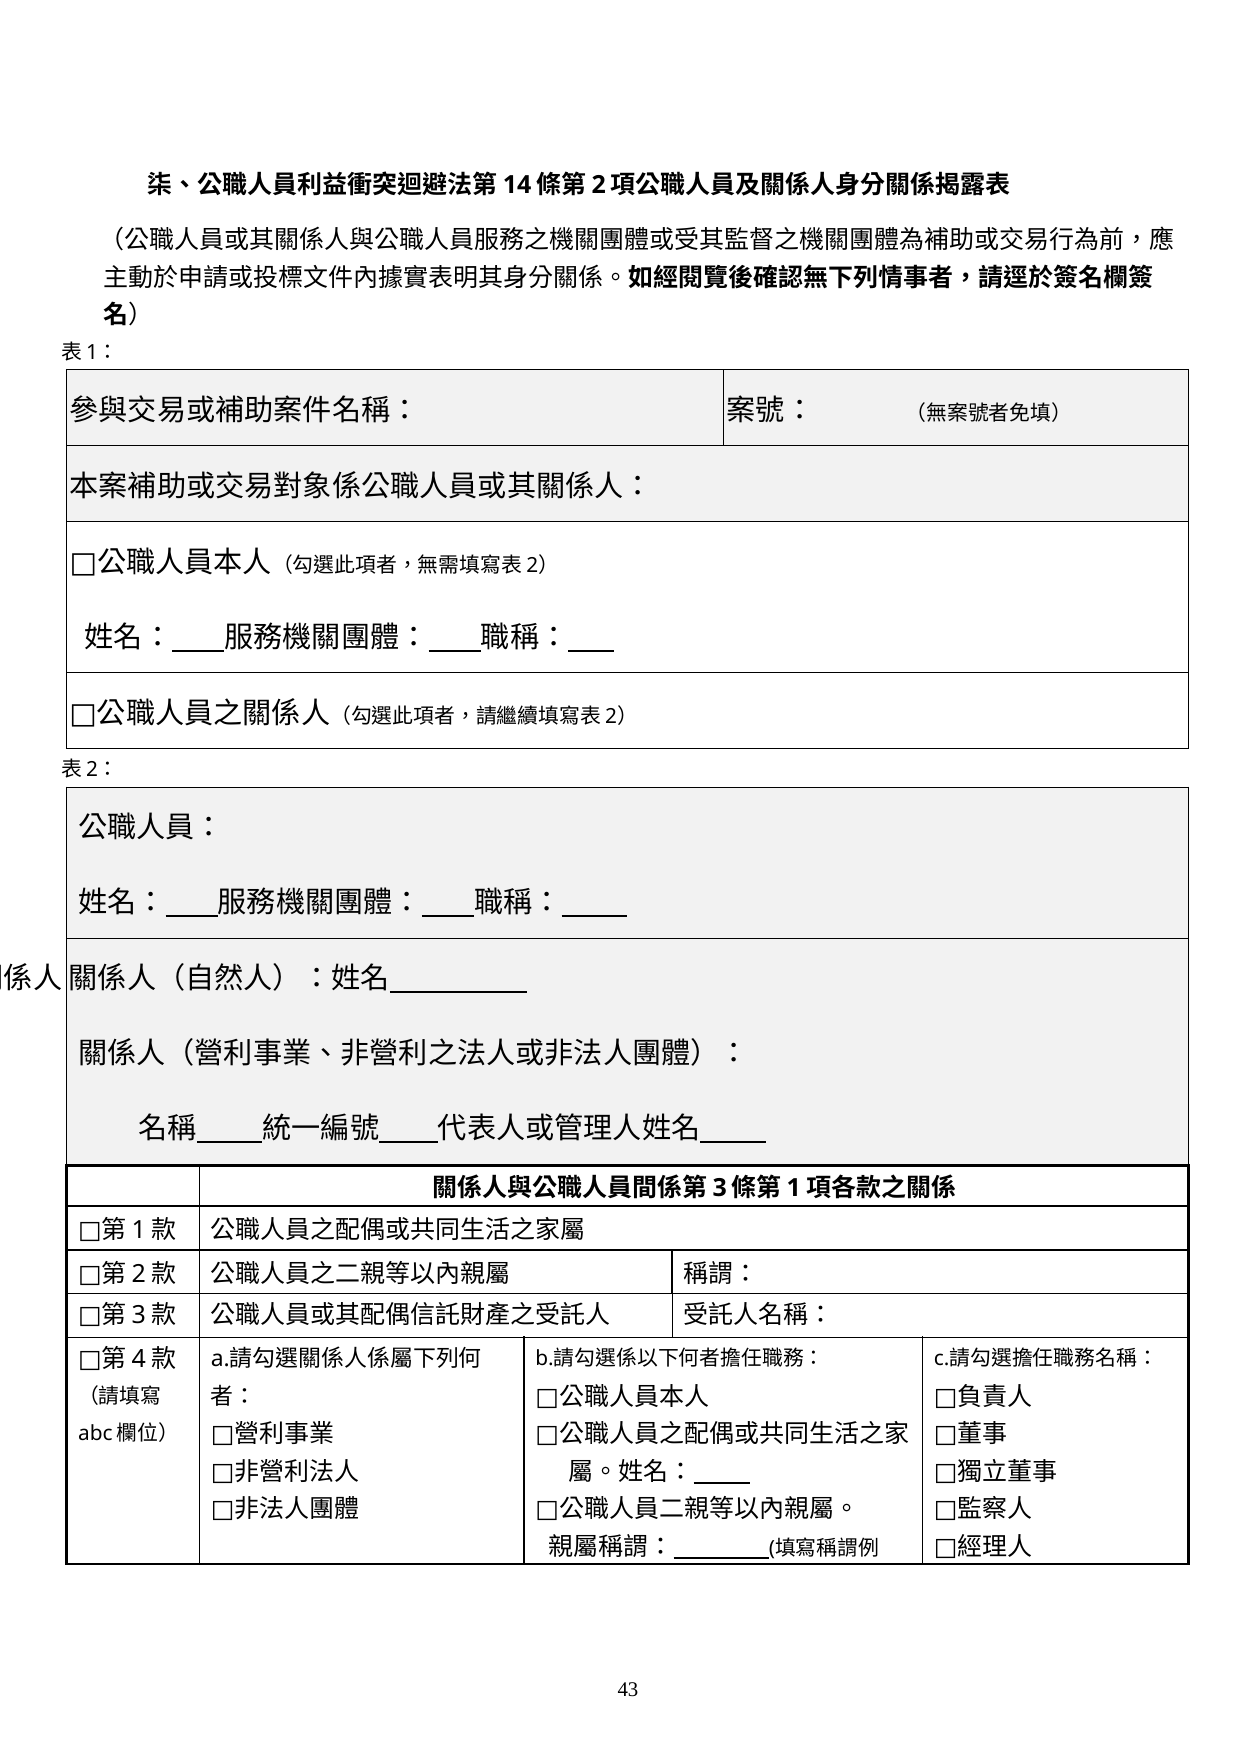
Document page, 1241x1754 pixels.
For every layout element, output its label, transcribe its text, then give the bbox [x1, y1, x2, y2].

text （公職人員或其關係人與公職人員服務之機關團體或受其監督之機關團體為補助或交易行為前，應主動於申請或投標文件內據實表明其身分關係。如經閱覽後確認無下列情事者，請逕於簽名欄簽名） [99, 219, 1181, 331]
table_cell [68, 1167, 199, 1205]
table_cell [525, 1338, 922, 1563]
text 表2： [44, 749, 1107, 787]
table_cell 受託人名稱： [673, 1294, 1187, 1336]
table_header 案號： （無案號者免填） [724, 370, 1188, 445]
table_cell 公職人員之配偶或共同生活之家屬 [200, 1207, 1187, 1249]
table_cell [200, 1338, 523, 1563]
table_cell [923, 1338, 1187, 1563]
table_header 公職人員： 姓名： 服務機關團體： 職稱： [67, 788, 1188, 938]
table_cell □第4款 （請填寫abc欄位） [68, 1338, 199, 1563]
text 柒、公職人員利益衝突迴避法第14條第2項公職人員及關係人身分關係揭露表 [148, 164, 1107, 201]
table_cell 公職人員或其配偶信託財產之受託人 [200, 1294, 672, 1336]
table_cell 本案補助或交易對象係公職人員或其關係人： [67, 446, 1188, 521]
table_cell 公職人員之二親等以內親屬 [200, 1251, 671, 1292]
table_cell 稱謂： [673, 1251, 1187, 1292]
table_cell □第3款 [68, 1294, 199, 1336]
table_cell □公職人員之關係人（勾選此項者，請繼續填寫表2） [67, 673, 1188, 748]
table_cell 關係人 關係人（自然人）：姓名 關係人（營利事業、非營利之法人或非法人團體）： 名稱 統一編號 代表人或管理人姓名 [67, 939, 1188, 1164]
text 表1： [44, 331, 1186, 369]
table_cell □第1款 [68, 1207, 199, 1249]
table_cell □公職人員本人（勾選此項者，無需填寫表2） 姓名： 服務機關團體： 職稱： [67, 522, 1188, 672]
table_cell □第2款 [68, 1251, 199, 1292]
table_cell 關係人與公職人員間係第3條第1項各款之關係 [200, 1167, 1187, 1205]
table_header 參與交易或補助案件名稱： [67, 370, 723, 445]
